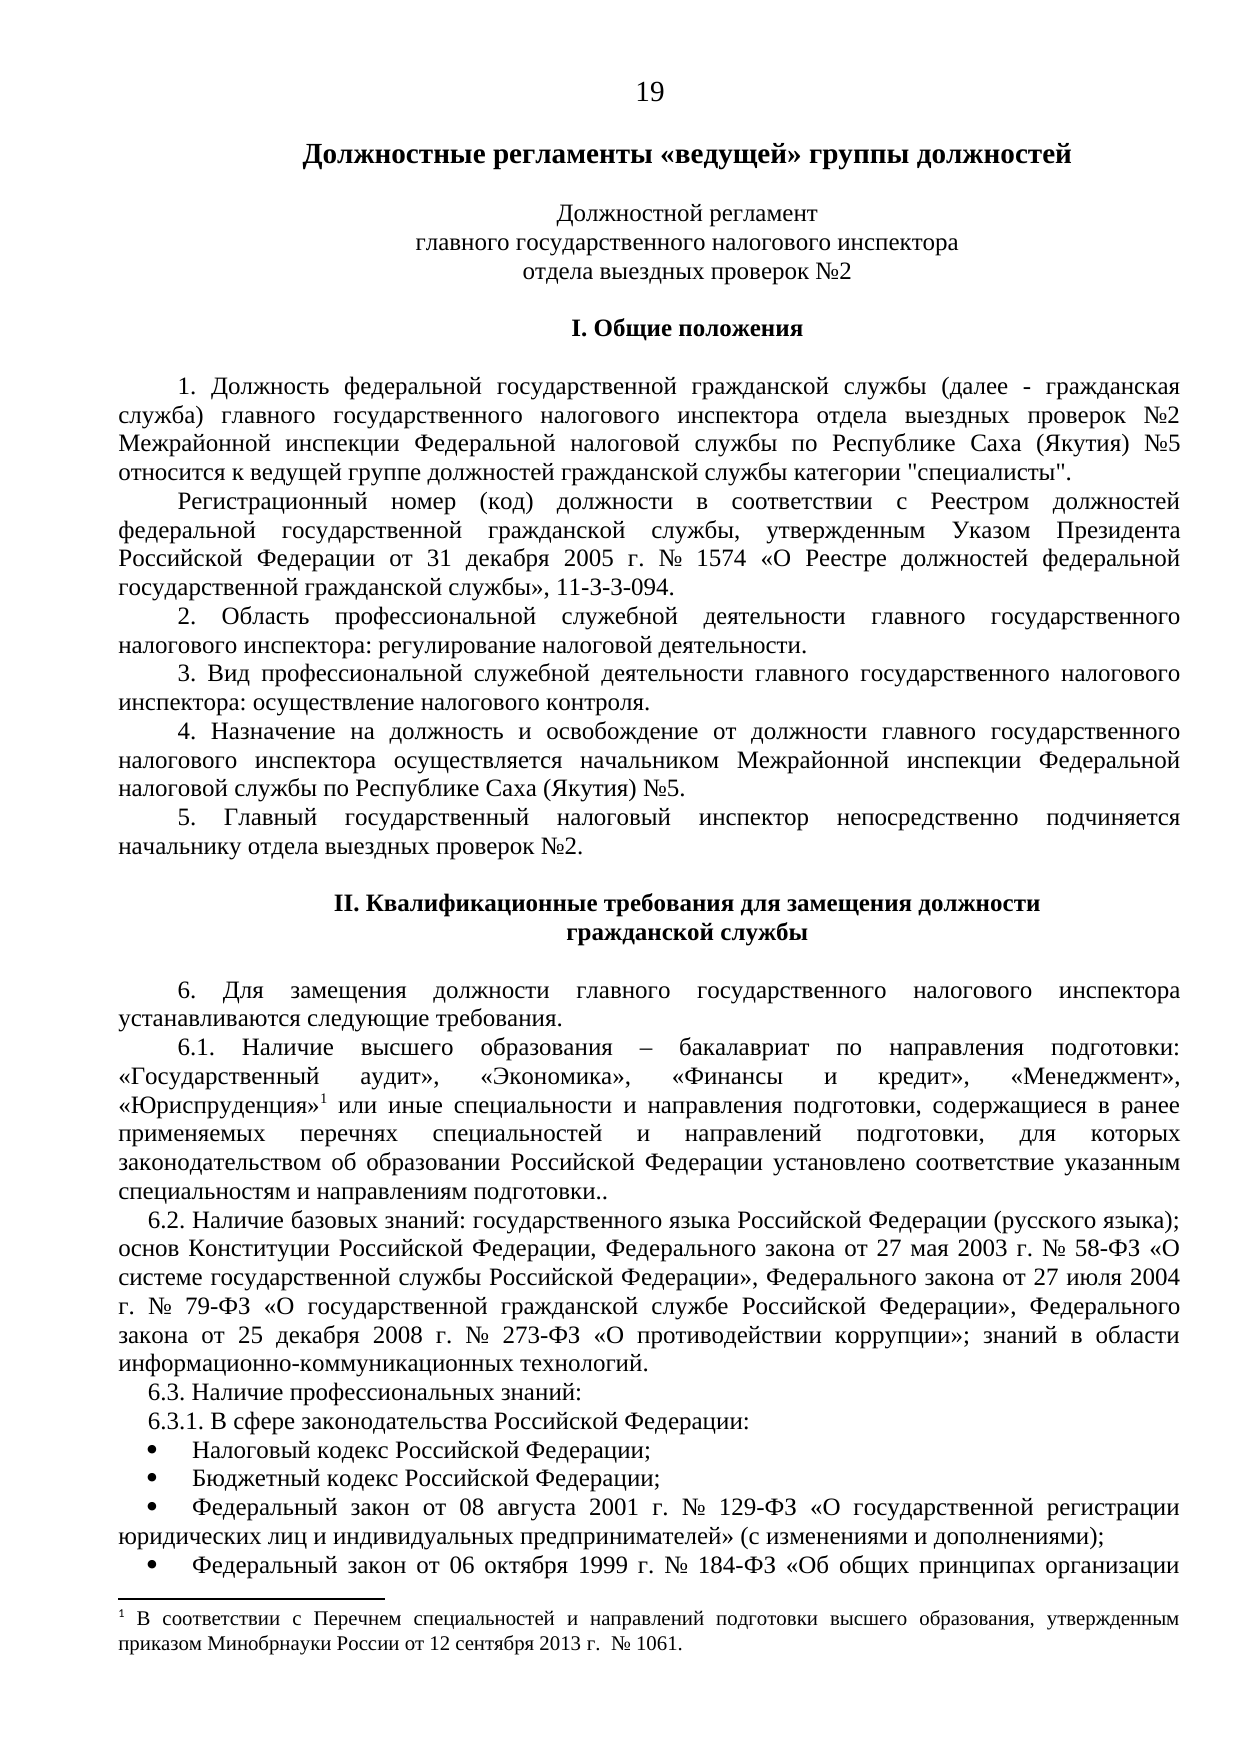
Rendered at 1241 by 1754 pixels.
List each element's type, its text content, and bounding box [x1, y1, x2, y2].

text 1. Должность федеральной государственной гражданской службы (далее - гражданская служба) главного государственного налогового инспектора отдела выездных проверок №2 Межрайонной инспекции Федеральной налоговой службы по Республике Саха (Якутия) №5 относится к ведущей группе должностей гражданской службы категории "специалисты". [118, 371, 1181, 486]
text главного государственного налогового инспектора [118, 227, 1181, 256]
text 5. Главный государственный налоговый инспектор непосредственно подчиняется начальнику отдела выездных проверок №2. [118, 802, 1181, 860]
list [118, 1550, 1181, 1578]
text I. Общие положения [118, 313, 1181, 342]
text отдела выездных проверок №2 [118, 256, 1181, 285]
text 4. Назначение на должность и освобождение от должности главного государственного налогового инспектора осуществляется начальником Межрайонной инспекции Федеральной налоговой службы по Республике Саха (Якутия) №5. [118, 716, 1181, 802]
list Бюджетный кодекс Российской Федерации; [118, 1463, 1181, 1492]
text 6.2. Наличие базовых знаний: государственного языка Российской Федерации (русского языка); основ Конституции Российской Федерации, Федерального закона от 27 мая . № 58-ФЗ «О системе государственной службы Российской Федерации», Федерального закона от 27 июля . № 79-ФЗ «О государственной гражданской службе Российской Федерации», Федерального закона от 25 декабря . № 273-ФЗ «О противодействии коррупции»; знаний в области информационно-коммуникационных технологий. [118, 1205, 1181, 1377]
text Должностной регламент [118, 198, 1181, 227]
list Налоговый кодекс Российской Федерации; [118, 1435, 1181, 1463]
text 6.3.1. В сфере законодательства Российской Федерации: [118, 1406, 1181, 1435]
text II. Квалификационные требования для замещения должности [118, 888, 1181, 917]
text 2. Область профессиональной служебной деятельности главного государственного налогового инспектора: регулирование налоговой деятельности. [118, 601, 1181, 658]
text гражданской службы [118, 917, 1181, 946]
text Регистрационный номер (код) должности в соответствии с Реестром должностей федеральной государственной гражданской службы, утвержденным Указом Президента Российской Федерации от 31 декабря 2005 г. № 1574 «О Реестре должностей федеральной государственной гражданской службы», 11-3-3-094. [118, 486, 1181, 601]
text 3. Вид профессиональной служебной деятельности главного государственного налогового инспектора: осуществление налогового контроля. [118, 658, 1181, 716]
list Федеральный закон от 08 августа 2001 г. № 129-ФЗ «О государственной регистрации юридических лиц и индивидуальных предпринимателей» (с изменениями и дополнениями); [118, 1492, 1181, 1550]
text Должностные регламенты «ведущей» группы должностей [118, 136, 1181, 170]
text 6. Для замещения должности главного государственного налогового инспектора устанавливаются следующие требования. [118, 975, 1181, 1032]
text 6.1. Наличие высшего образования – бакалавриат по направления подготовки: «Государственный аудит», «Экономика», «Финансы и кредит», «Менеджмент», «Юриспруденция» или иные специальности и направления подготовки, содержащиеся в ранее применяемых перечнях специальностей и направлений подготовки, для которых законодательством об образовании Российской Федерации установлено соответствие указанным специальностям и направлениям подготовки.. [118, 1032, 1181, 1205]
text 6.3. Наличие профессиональных знаний: [118, 1377, 1181, 1406]
